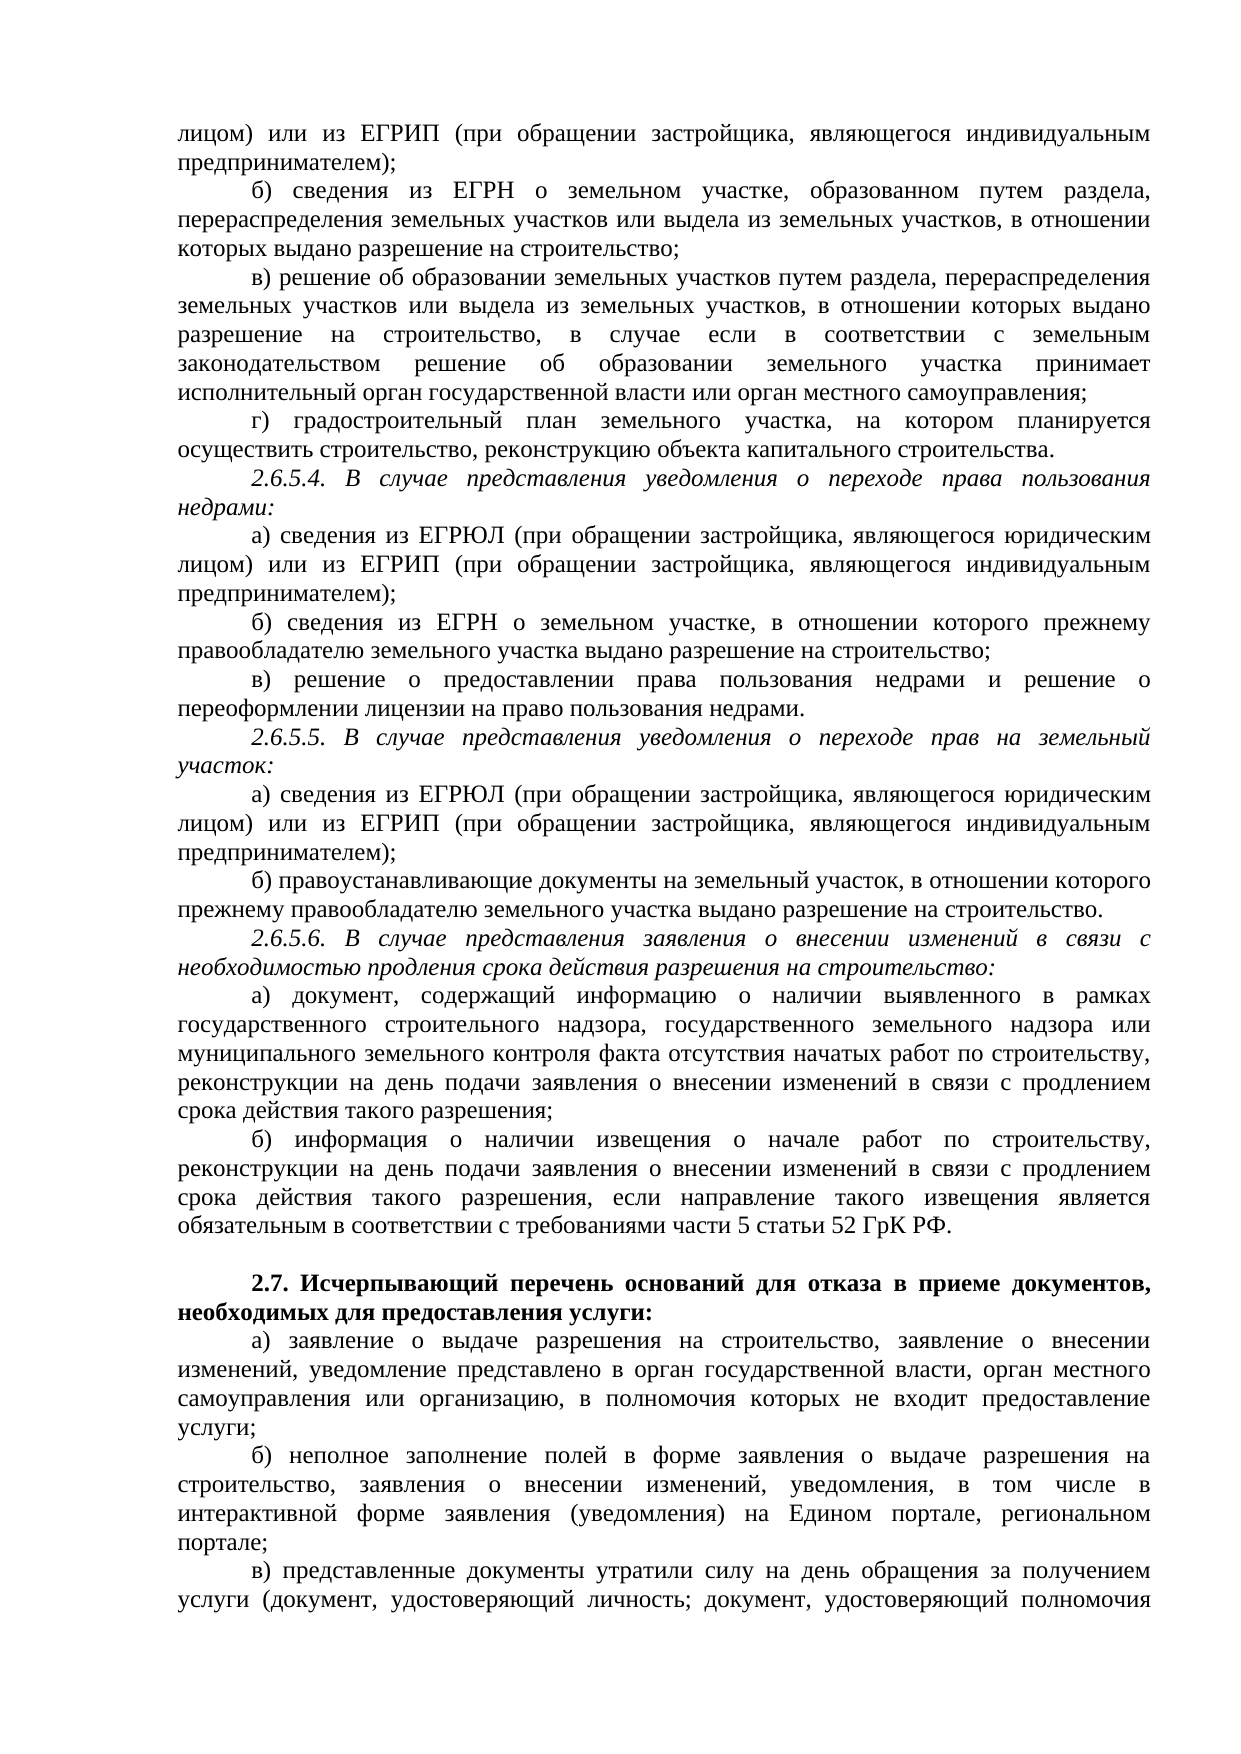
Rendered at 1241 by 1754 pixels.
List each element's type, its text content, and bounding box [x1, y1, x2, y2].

text 2.7. Исчерпывающий перечень оснований для отказа в приеме документов, необходимых для предоставления услуги: [177, 1268, 1152, 1326]
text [177, 1556, 1152, 1613]
text б) правоустанавливающие документы на земельный участок, в отношении которого прежнему правообладателю земельного участка выдано разрешение на строительство. [177, 866, 1152, 923]
text б) неполное заполнение полей в форме заявления о выдаче разрешения на строительство, заявления о внесении изменений, уведомления, в том числе в интерактивной форме заявления (уведомления) на Едином портале, региональном портале; [177, 1441, 1152, 1556]
text в) решение о предоставлении права пользования недрами и решение о переоформлении лицензии на право пользования недрами. [177, 664, 1152, 722]
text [177, 118, 1152, 176]
text б) сведения из ЕГРН о земельном участке, в отношении которого прежнему правообладателю земельного участка выдано разрешение на строительство; [177, 607, 1152, 664]
text б) сведения из ЕГРН о земельном участке, образованном путем раздела, перераспределения земельных участков или выдела из земельных участков, в отношении которых выдано разрешение на строительство; [177, 176, 1152, 262]
text 2.6.5.4. В случае представления уведомления о переходе права пользования недрами: [177, 463, 1152, 521]
text в) решение об образовании земельных участков путем раздела, перераспределения земельных участков или выдела из земельных участков, в отношении которых выдано разрешение на строительство, в случае если в соответствии с земельным законодательством решение об образовании земельного участка принимает исполнительный орган государственной власти или орган местного самоуправления; [177, 262, 1152, 406]
text а) заявление о выдаче разрешения на строительство, заявление о внесении изменений, уведомление представлено в орган государственной власти, орган местного самоуправления или организацию, в полномочия которых не входит предоставление услуги; [177, 1326, 1152, 1441]
text б) информация о наличии извещения о начале работ по строительству, реконструкции на день подачи заявления о внесении изменений в связи с продлением срока действия такого разрешения, если направление такого извещения является обязательным в соответствии с требованиями части 5 статьи 52 ГрК РФ. [177, 1124, 1152, 1239]
text г) градостроительный план земельного участка, на котором планируется осуществить строительство, реконструкцию объекта капитального строительства. [177, 406, 1152, 463]
text 2.6.5.6. В случае представления заявления о внесении изменений в связи с необходимостью продления срока действия разрешения на строительство: [177, 923, 1152, 981]
text 2.6.5.5. В случае представления уведомления о переходе прав на земельный участок: [177, 722, 1152, 779]
text а) документ, содержащий информацию о наличии выявленного в рамках государственного строительного надзора, государственного земельного надзора или муниципального земельного контроля факта отсутствия начатых работ по строительству, реконструкции на день подачи заявления о внесении изменений в связи с продлением срока действия такого разрешения; [177, 981, 1152, 1124]
